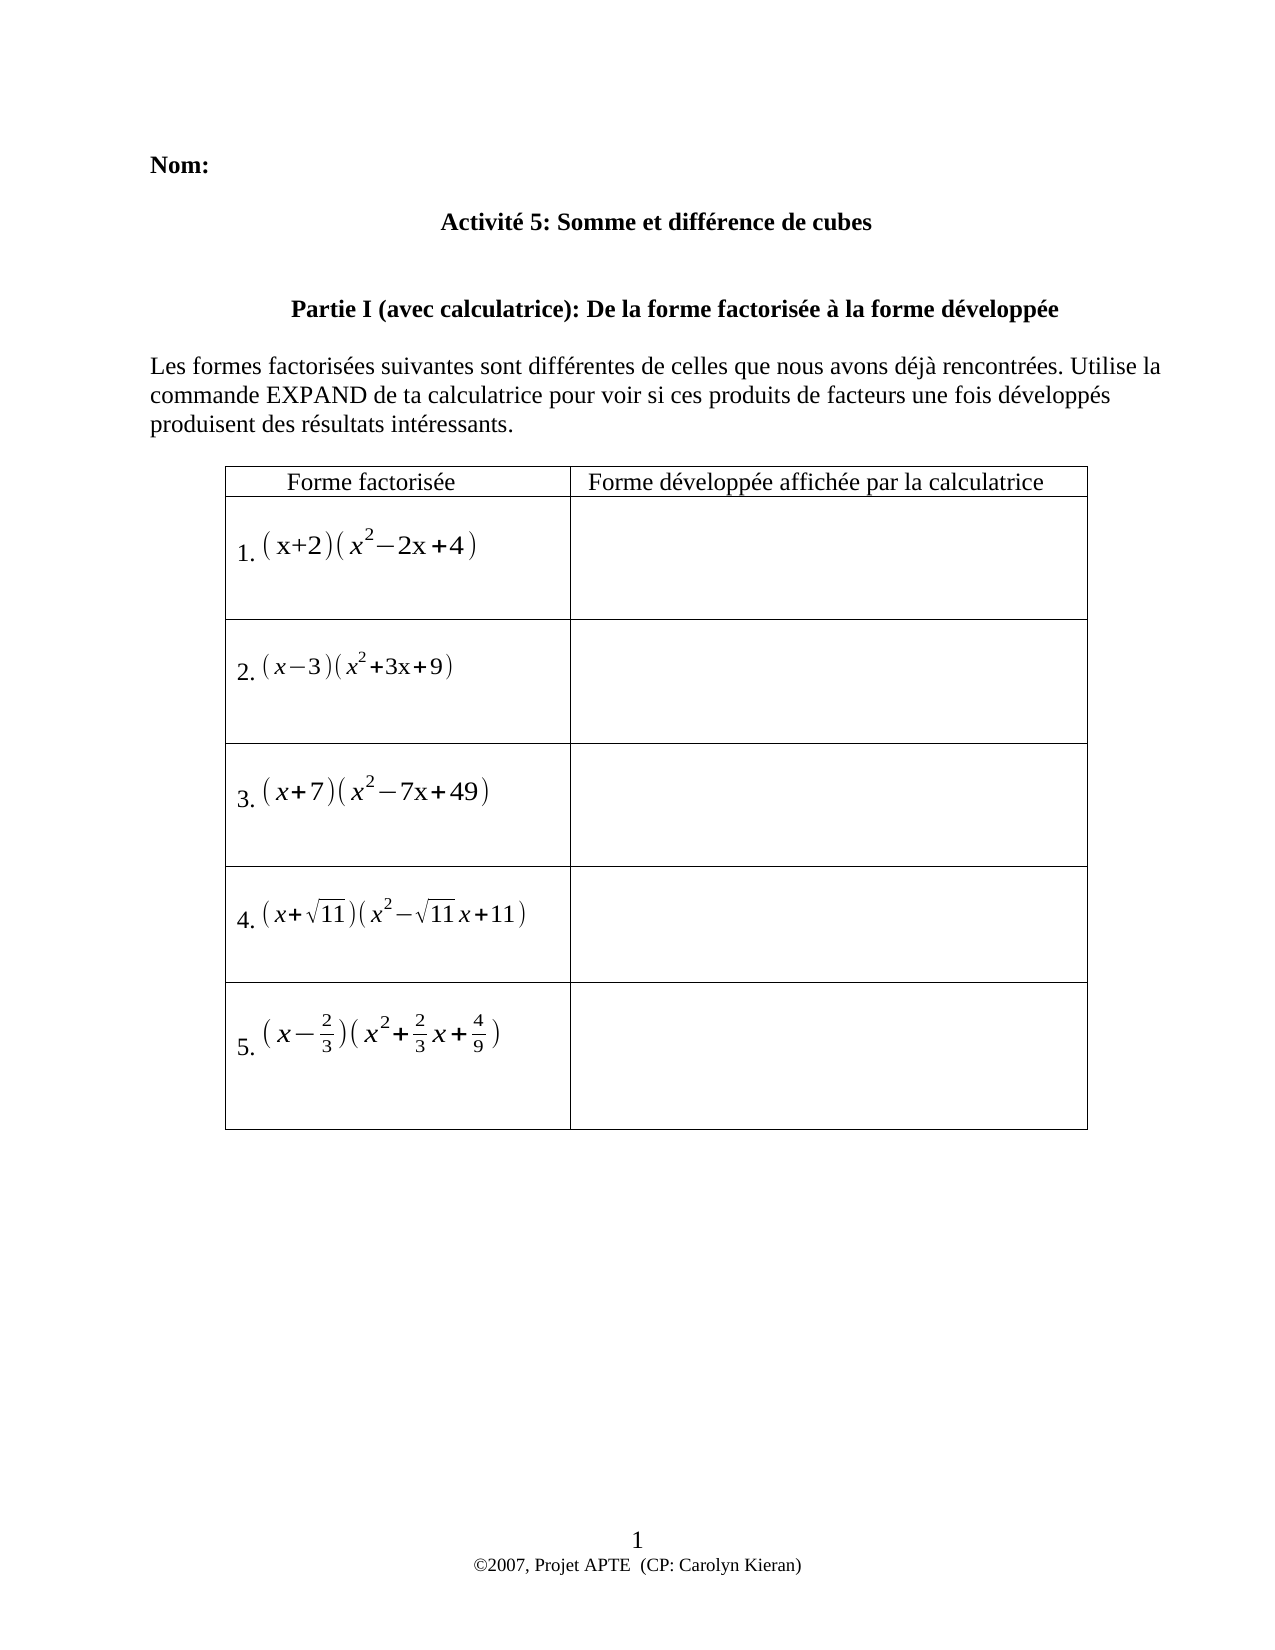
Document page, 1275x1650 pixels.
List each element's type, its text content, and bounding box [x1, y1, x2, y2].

table_cell [571, 497, 1087, 619]
title Nom: [150, 150, 1200, 179]
text Les formes factorisées suivantes sont différentes de celles que nous avons déjà rencontrées. Utilise la commande EXPAND de ta calculatrice pour voir si ces produits de facteurs une fois développés produisent des résultats intéressants. [150, 351, 1200, 437]
table_cell [571, 744, 1087, 866]
table_cell [571, 983, 1087, 1129]
text Partie I (avec calculatrice): De la forme factorisée à la forme développée [150, 294, 1200, 322]
table_cell 3. [226, 744, 570, 866]
table_header Forme factorisée [226, 467, 570, 496]
table_cell 5. [226, 983, 570, 1129]
table_cell [571, 867, 1087, 982]
table_header Forme développée affichée par la calculatrice [571, 467, 1087, 496]
text Activité 5: Somme et différence de cubes [150, 207, 1162, 236]
table_cell 1. [226, 497, 570, 619]
table_cell 4. [226, 867, 570, 982]
table_cell [571, 620, 1087, 742]
table_cell 2. [226, 620, 570, 742]
